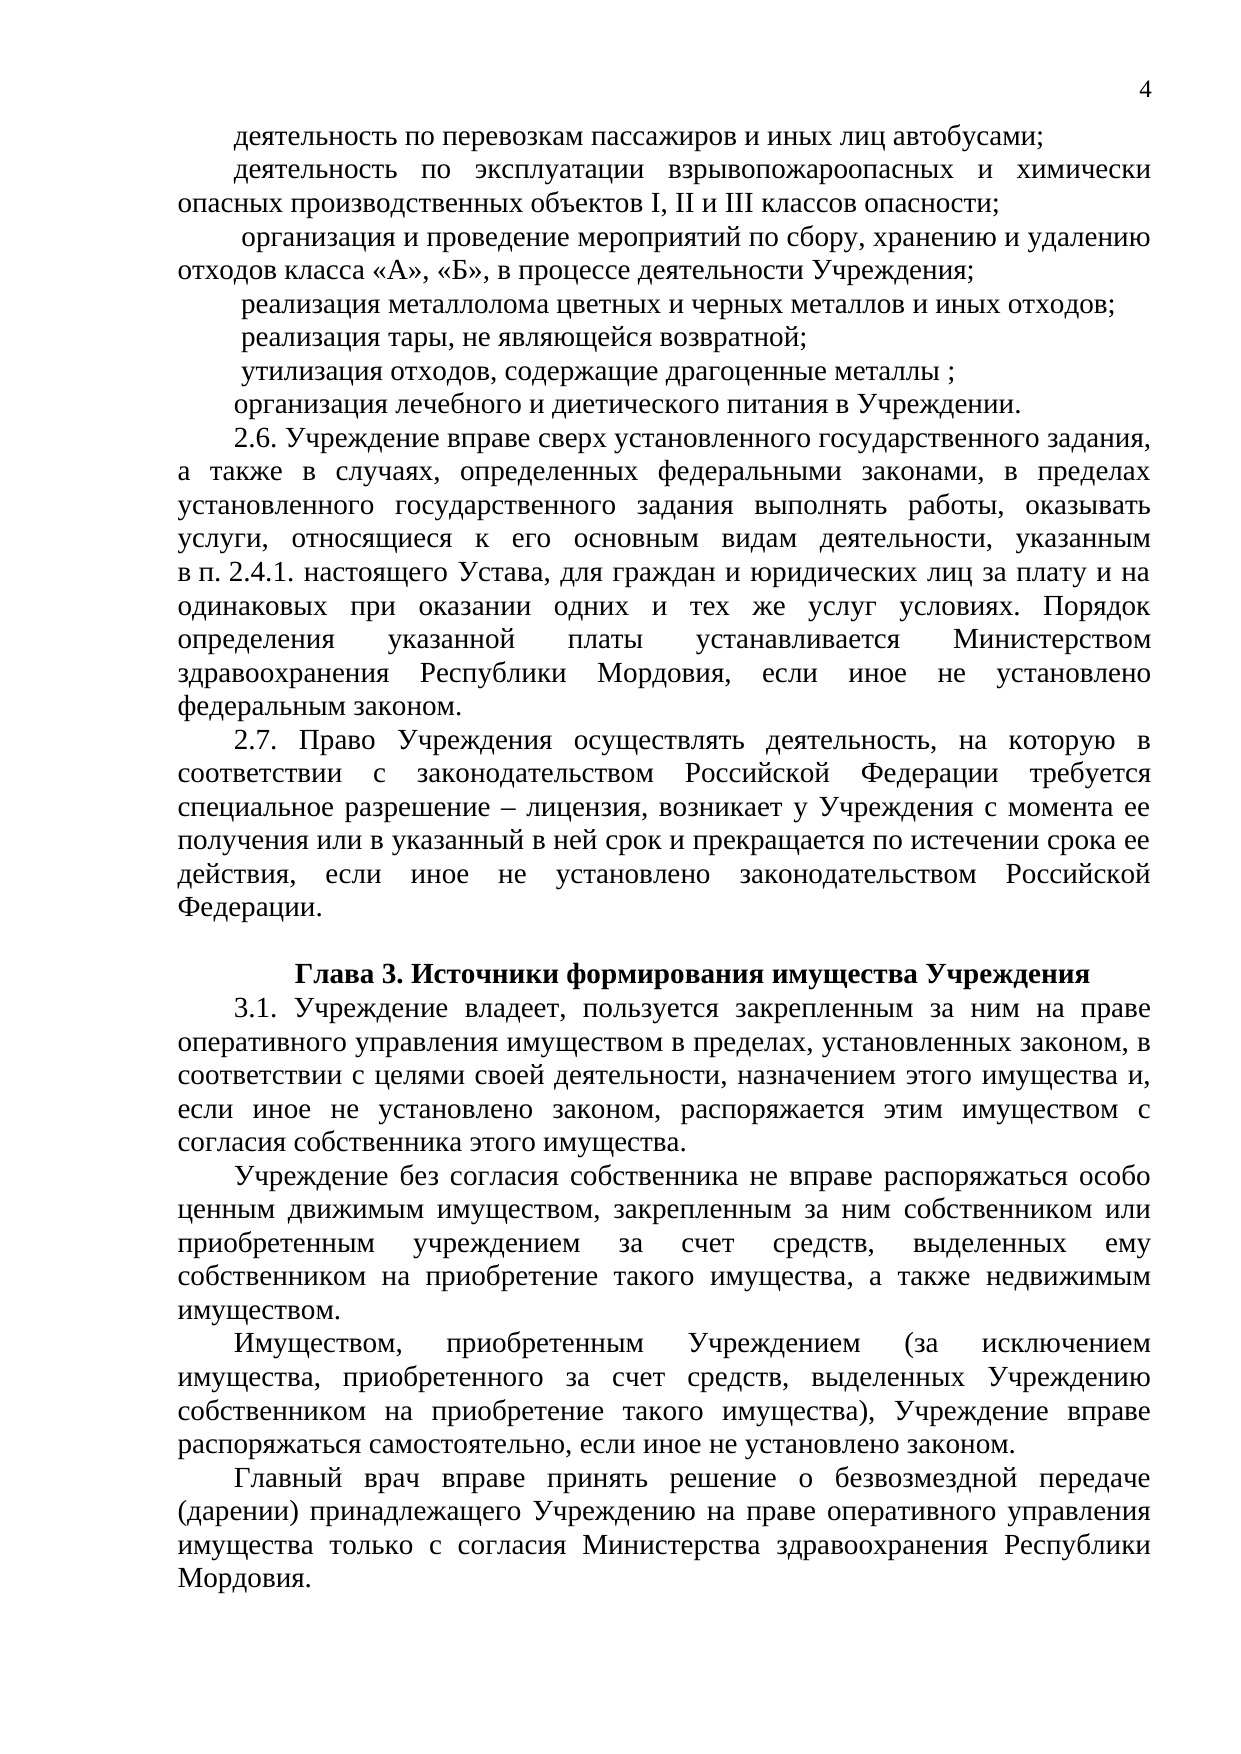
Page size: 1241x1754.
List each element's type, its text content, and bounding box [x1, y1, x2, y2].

text реализация тары, не являющейся возвратной; [177, 319, 1152, 353]
text Глава 3. Источники формирования имущества Учреждения [177, 957, 1152, 990]
text 2.6. Учреждение вправе сверх установленного государственного задания, а также в случаях, определенных федеральными законами, в пределах установленного государственного задания выполнять работы, оказывать услуги, относящиеся к его основным видам деятельности, указанным в п. 2.4.1. настоящего Устава, для граждан и юридических лиц за плату и на одинаковых при оказании одних и тех же услуг условиях. Порядок определения указанной платы устанавливается Министерством здравоохранения Республики Мордовия, если иное не установлено федеральным законом. [177, 420, 1152, 722]
text реализация металлолома цветных и черных металлов и иных отходов; [177, 286, 1152, 319]
text Учреждение без согласия собственника не вправе распоряжаться особо ценным движимым имуществом, закрепленным за ним собственником или приобретенным учреждением за счет средств, выделенных ему собственником на приобретение такого имущества, а также недвижимым имуществом. [177, 1158, 1152, 1326]
text 3.1. Учреждение владеет, пользуется закрепленным за ним на праве оперативного управления имуществом в пределах, установленных законом, в соответствии с целями своей деятельности, назначением этого имущества и, если иное не установлено законом, распоряжается этим имуществом с согласия собственника этого имущества. [177, 990, 1152, 1158]
text деятельность по эксплуатации взрывопожароопасных и химически опасных производственных объектов I, II и III классов опасности; [177, 152, 1152, 219]
text 2.7. Право Учреждения осуществлять деятельность, на которую в соответствии с законодательством Российской Федерации требуется специальное разрешение – лицензия, возникает у Учреждения с момента ее получения или в указанный в ней срок и прекращается по истечении срока ее действия, если иное не установлено законодательством Российской Федерации. [177, 722, 1152, 923]
text организация и проведение мероприятий по сбору, хранению и удалению отходов класса «А», «Б», в процессе деятельности Учреждения; [177, 219, 1152, 286]
text Имуществом, приобретенным Учреждением (за исключением имущества, приобретенного за счет средств, выделенных Учреждению собственником на приобретение такого имущества), Учреждение вправе распоряжаться самостоятельно, если иное не установлено законом. [177, 1326, 1152, 1460]
text утилизация отходов, содержащие драгоценные металлы ; [177, 353, 1152, 386]
text организация лечебного и диетического питания в Учреждении. [177, 386, 1152, 420]
text Главный врач вправе принять решение о безвозмездной передаче (дарении) принадлежащего Учреждению на праве оперативного управления имущества только с согласия Министерства здравоохранения Республики Мордовия. [177, 1460, 1152, 1594]
text деятельность по перевозкам пассажиров и иных лиц автобусами; [177, 118, 1152, 152]
